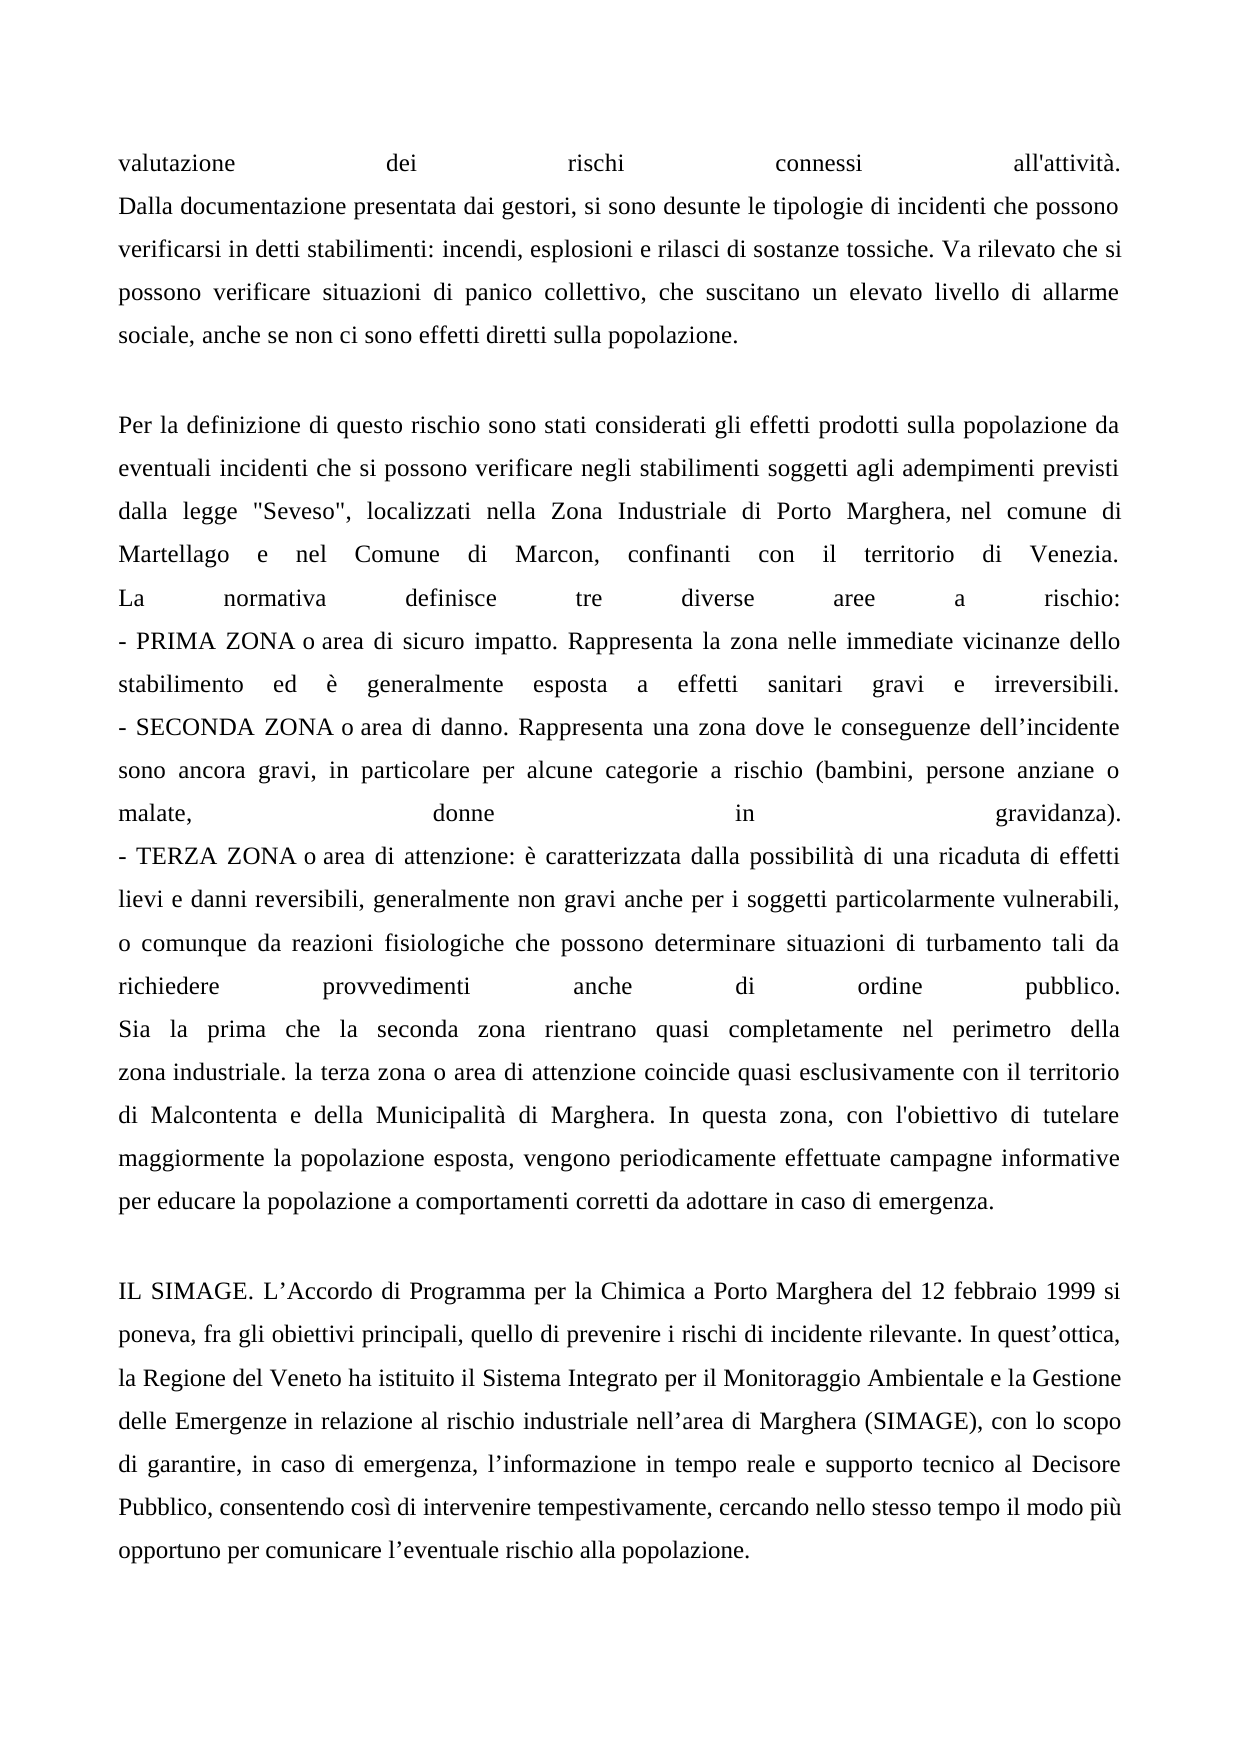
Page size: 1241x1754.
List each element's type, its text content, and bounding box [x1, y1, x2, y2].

text IL SIMAGE. L’Accordo di Programma per la Chimica a Porto Marghera del 12 febbraio 1999 si poneva, fra gli obiettivi principali, quello di prevenire i rischi di incidente rilevante. In quest’ottica, la Regione del Veneto ha istituito il Sistema Integrato per il Monitoraggio Ambientale e la Gestione delle Emergenze in relazione al rischio industriale nell’area di Marghera (SIMAGE), con lo scopo di garantire, in caso di emergenza, l’informazione in tempo reale e supporto tecnico al Decisore Pubblico, consentendo così di intervenire tempestivamente, cercando nello stesso tempo il modo più opportuno per comunicare l’eventuale rischio alla popolazione. [118, 1276, 1122, 1564]
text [118, 148, 1122, 349]
text Per la definizione di questo rischio sono stati considerati gli effetti prodotti sulla popolazione da eventuali incidenti che si possono verificare negli stabilimenti soggetti agli adempimenti previsti dalla legge "Seveso", localizzati nella Zona Industriale di Porto Marghera, nel comune di Martellago e nel Comune di Marcon, confinanti con il territorio di Venezia. La normativa definisce tre diverse aree a rischio: - PRIMA ZONA o area di sicuro impatto. Rappresenta la zona nelle immediate vicinanze dello stabilimento ed è generalmente esposta a effetti sanitari gravi e irreversibili. - SECONDA ZONA o area di danno. Rappresenta una zona dove le conseguenze dell’incidente sono ancora gravi, in particolare per alcune categorie a rischio (bambini, persone anziane o malate, donne in gravidanza). - TERZA ZONA o area di attenzione: è caratterizzata dalla possibilità di una ricaduta di effetti lievi e danni reversibili, generalmente non gravi anche per i soggetti particolarmente vulnerabili, o comunque da reazioni fisiologiche che possono determinare situazioni di turbamento tali da richiedere provvedimenti anche di ordine pubblico. Sia la prima che la seconda zona rientrano quasi completamente nel perimetro della zona industriale. la terza zona o area di attenzione coincide quasi esclusivamente con il territorio di Malcontenta e della Municipalità di Marghera. In questa zona, con l'obiettivo di tutelare maggiormente la popolazione esposta, vengono periodicamente effettuate campagne informative per educare la popolazione a comportamenti corretti da adottare in caso di emergenza. [118, 410, 1122, 1215]
